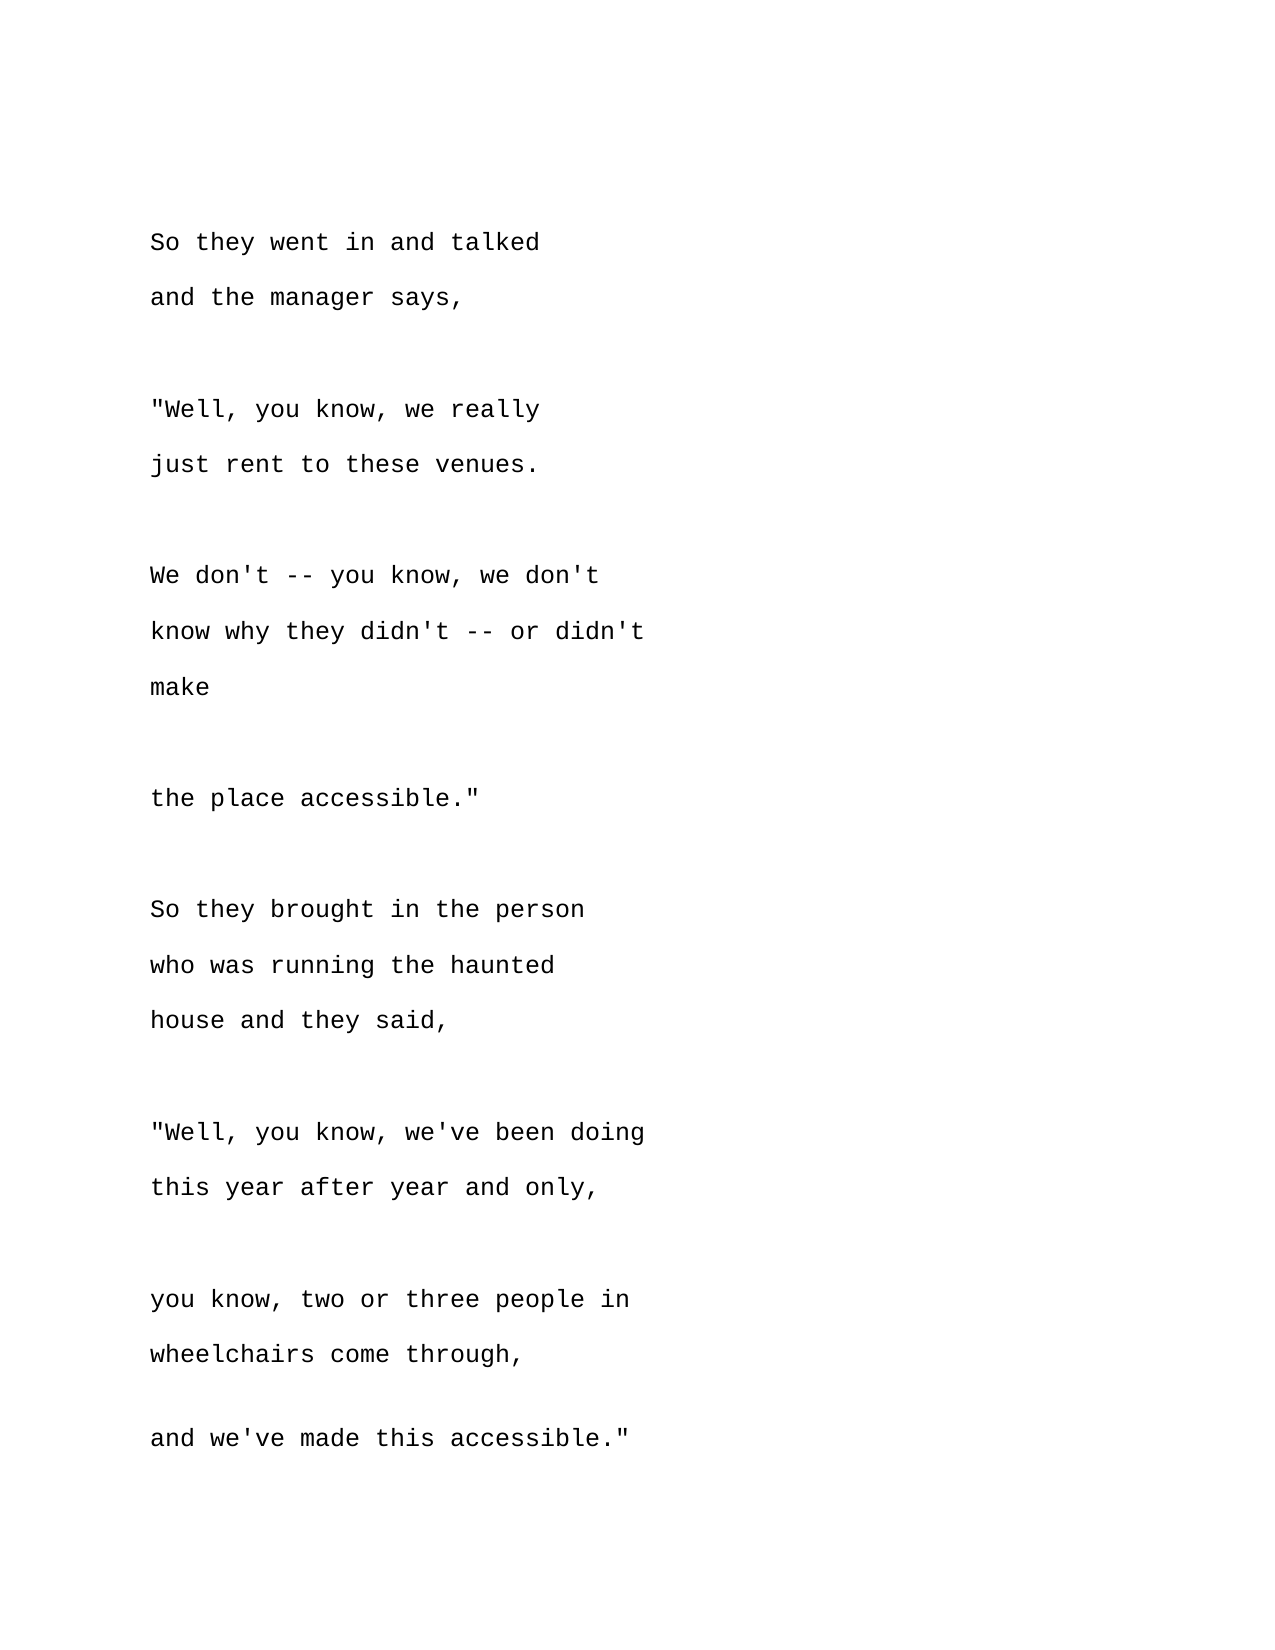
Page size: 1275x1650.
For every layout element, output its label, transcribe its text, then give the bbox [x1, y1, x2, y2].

text We don't -- you know, we don't know why they didn't -- or didn't make [150, 539, 671, 706]
text you know, two or three people in wheelchairs come through, [150, 1262, 671, 1374]
text So they went in and talked [150, 206, 671, 261]
text just rent to these venues. [150, 428, 671, 484]
text and the manager says, [150, 261, 671, 317]
text "Well, you know, we've been doing this year after year and only, [150, 1096, 671, 1207]
text who was running the haunted [150, 929, 671, 984]
text and we've made this accessible." [150, 1402, 671, 1458]
text "Well, you know, we really [150, 372, 671, 428]
text So they brought in the person [150, 873, 671, 929]
text house and they said, [150, 984, 671, 1040]
text the place accessible." [150, 762, 671, 817]
